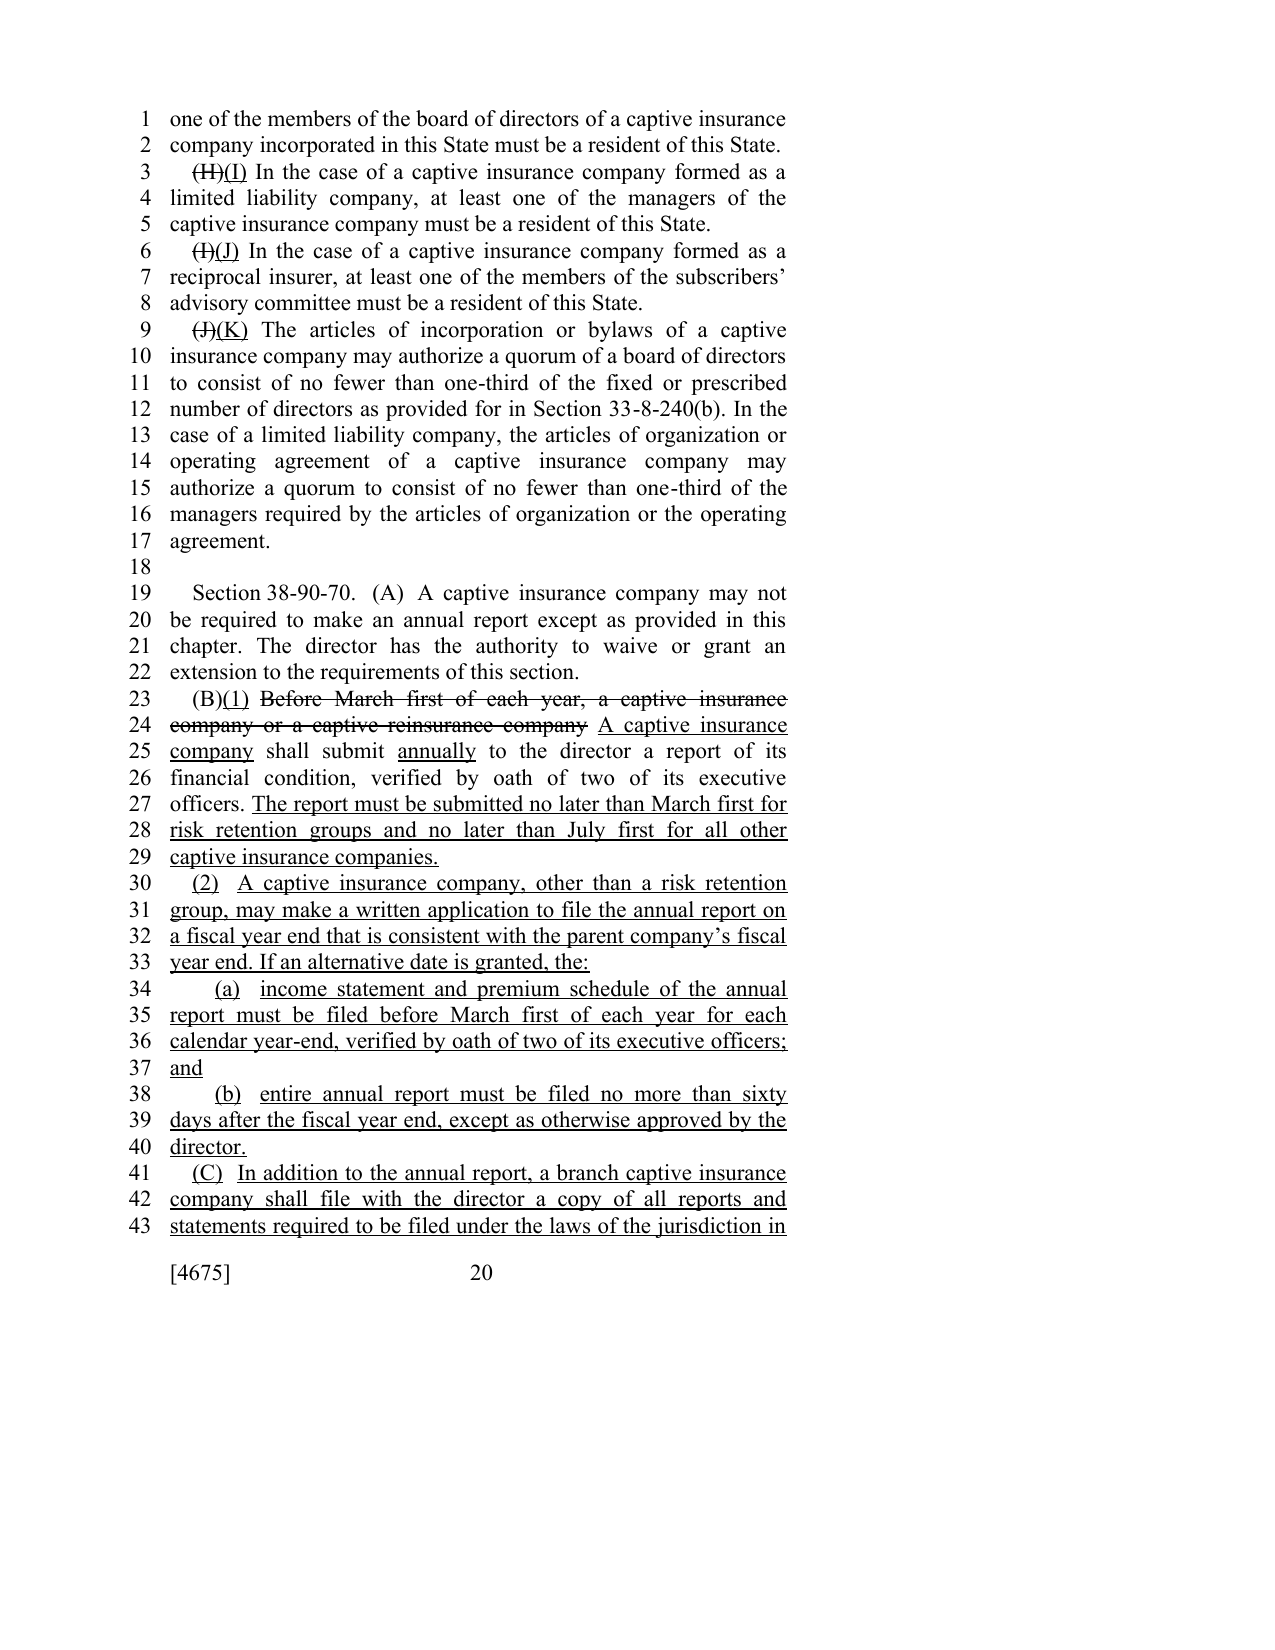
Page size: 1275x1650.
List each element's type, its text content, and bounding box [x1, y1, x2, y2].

text (2) A captive insurance company, other than a risk retention group, may make a written application to file the annual report on a fiscal year end that is consistent with the parent company’s fiscal year end. If an alternative date is granted, the: [169, 869, 787, 919]
text (b) entire annual report must be filed no more than sixty days after the fiscal year end, except as otherwise approved by the director. [169, 1080, 787, 1129]
text (I)(J) In the case of a captive insurance company formed as a reciprocal insurer, at least one of the members of the subscribers’ advisory committee must be a resident of this State. [169, 237, 787, 316]
text (a) income statement and premium schedule of the annual report must be filed before March first of each year for each calendar year-end, verified by oath of two of its executive officers; and [169, 1025, 787, 1050]
text Section 38-90-70. (A) A captive insurance company may not be required to make an annual report except as provided in this chapter. The director has the authority to waive or grant an extension to the requirements of this section. [169, 579, 787, 685]
text (a) income statement and premium schedule of the annual report must be filed before March first of each year for each calendar year-end, verified by oath of two of its executive officers; and [169, 1051, 787, 1080]
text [169, 105, 787, 158]
text (H)(I) In the case of a captive insurance company formed as a limited liability company, at least one of the managers of the captive insurance company must be a resident of this State. [169, 158, 787, 237]
text (J)(K) The articles of incorporation or bylaws of a captive insurance company may authorize a quorum of a board of directors to consist of no fewer than one-third of the fixed or prescribed number of directors as provided for in Section 33-8-240(b). In the case of a limited liability company, the articles of organization or operating agreement of a captive insurance company may authorize a quorum to consist of no fewer than one-third of the managers required by the articles of organization or the operating agreement. [169, 316, 787, 553]
text (B)(1) Before March first of each year, a captive insurance company or a captive reinsurance company A captive insurance company shall submit annually to the director a report of its financial condition, verified by oath of two of its executive officers. The report must be submitted no later than March first for risk retention groups and no later than July first for all other captive insurance companies. [169, 685, 787, 839]
text (a) income statement and premium schedule of the annual report must be filed before March first of each year for each calendar year-end, verified by oath of two of its executive officers; and [169, 975, 787, 1024]
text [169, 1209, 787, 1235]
text (2) A captive insurance company, other than a risk retention group, may make a written application to file the annual report on a fiscal year end that is consistent with the parent company’s fiscal year end. If an alternative date is granted, the: [169, 920, 787, 945]
text (2) A captive insurance company, other than a risk retention group, may make a written application to file the annual report on a fiscal year end that is consistent with the parent company’s fiscal year end. If an alternative date is granted, the: [169, 946, 787, 975]
text (b) entire annual report must be filed no more than sixty days after the fiscal year end, except as otherwise approved by the director. [169, 1130, 787, 1159]
